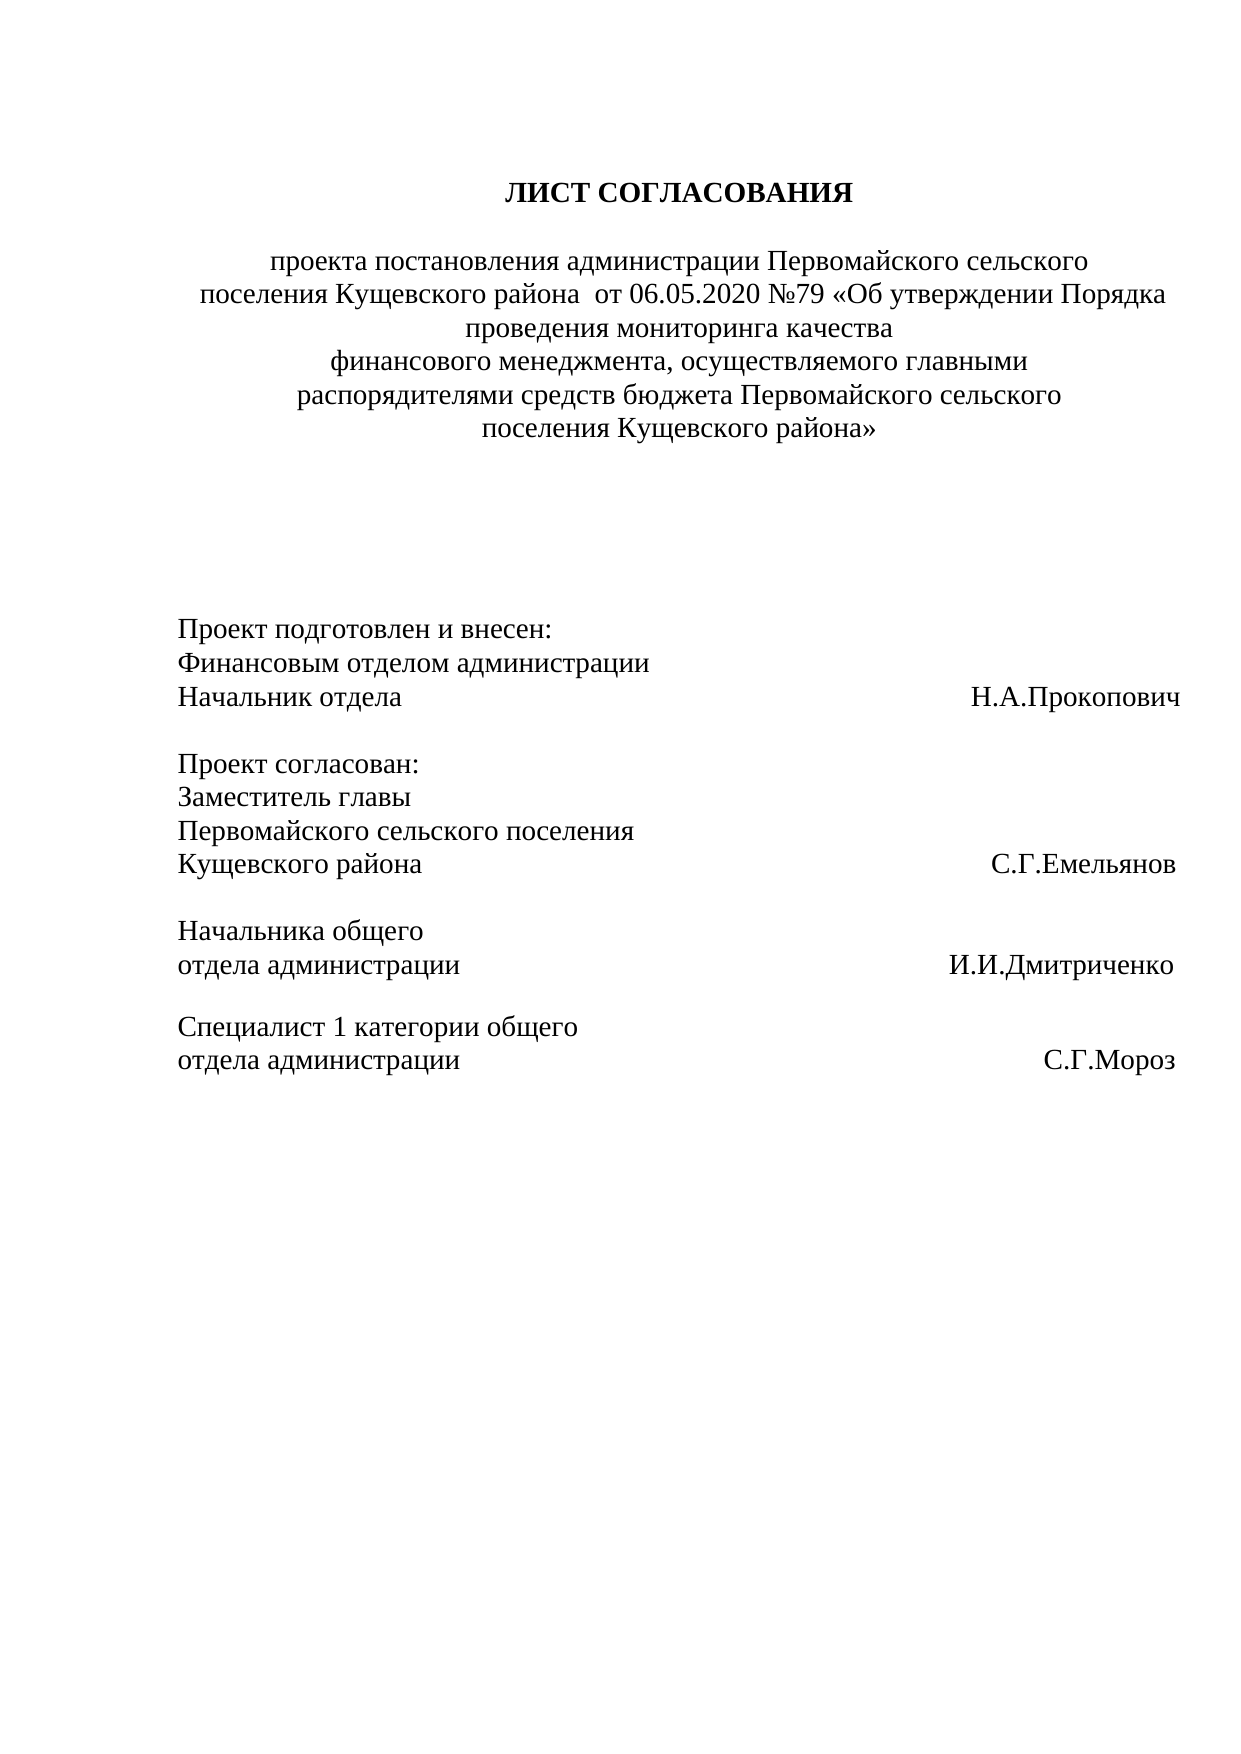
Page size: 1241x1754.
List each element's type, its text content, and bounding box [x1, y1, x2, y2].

text Начальник отдела Н.А.Прокопович [177, 679, 1181, 712]
text Проект согласован: [177, 746, 1181, 779]
text распорядителями средств бюджета Первомайского сельского [177, 377, 1181, 410]
text поселения Кущевского района» [177, 410, 1181, 444]
text Первомайского сельского поселения [177, 813, 1181, 846]
text проекта постановления администрации Первомайского сельского [177, 243, 1181, 276]
text поселения Кущевского района от 06.05.2020 №79 «Об утверждении Порядка проведения мониторинга качества [177, 276, 1181, 343]
text Финансовым отделом администрации [177, 645, 1181, 679]
text Начальника общего [177, 913, 1181, 947]
text Специалист 1 категории общего [177, 1009, 1181, 1042]
text отдела администрации И.И.Дмитриченко [177, 947, 1181, 981]
text ЛИСТ СОГЛАСОВАНИЯ [177, 176, 1181, 209]
text Кущевского района С.Г.Емельянов [177, 846, 1181, 880]
text Проект подготовлен и внесен: [177, 612, 1181, 645]
text Заместитель главы [177, 779, 1181, 813]
text финансового менеджмента, осуществляемого главными [177, 343, 1181, 377]
text отдела администрации С.Г.Мороз [177, 1042, 1181, 1076]
